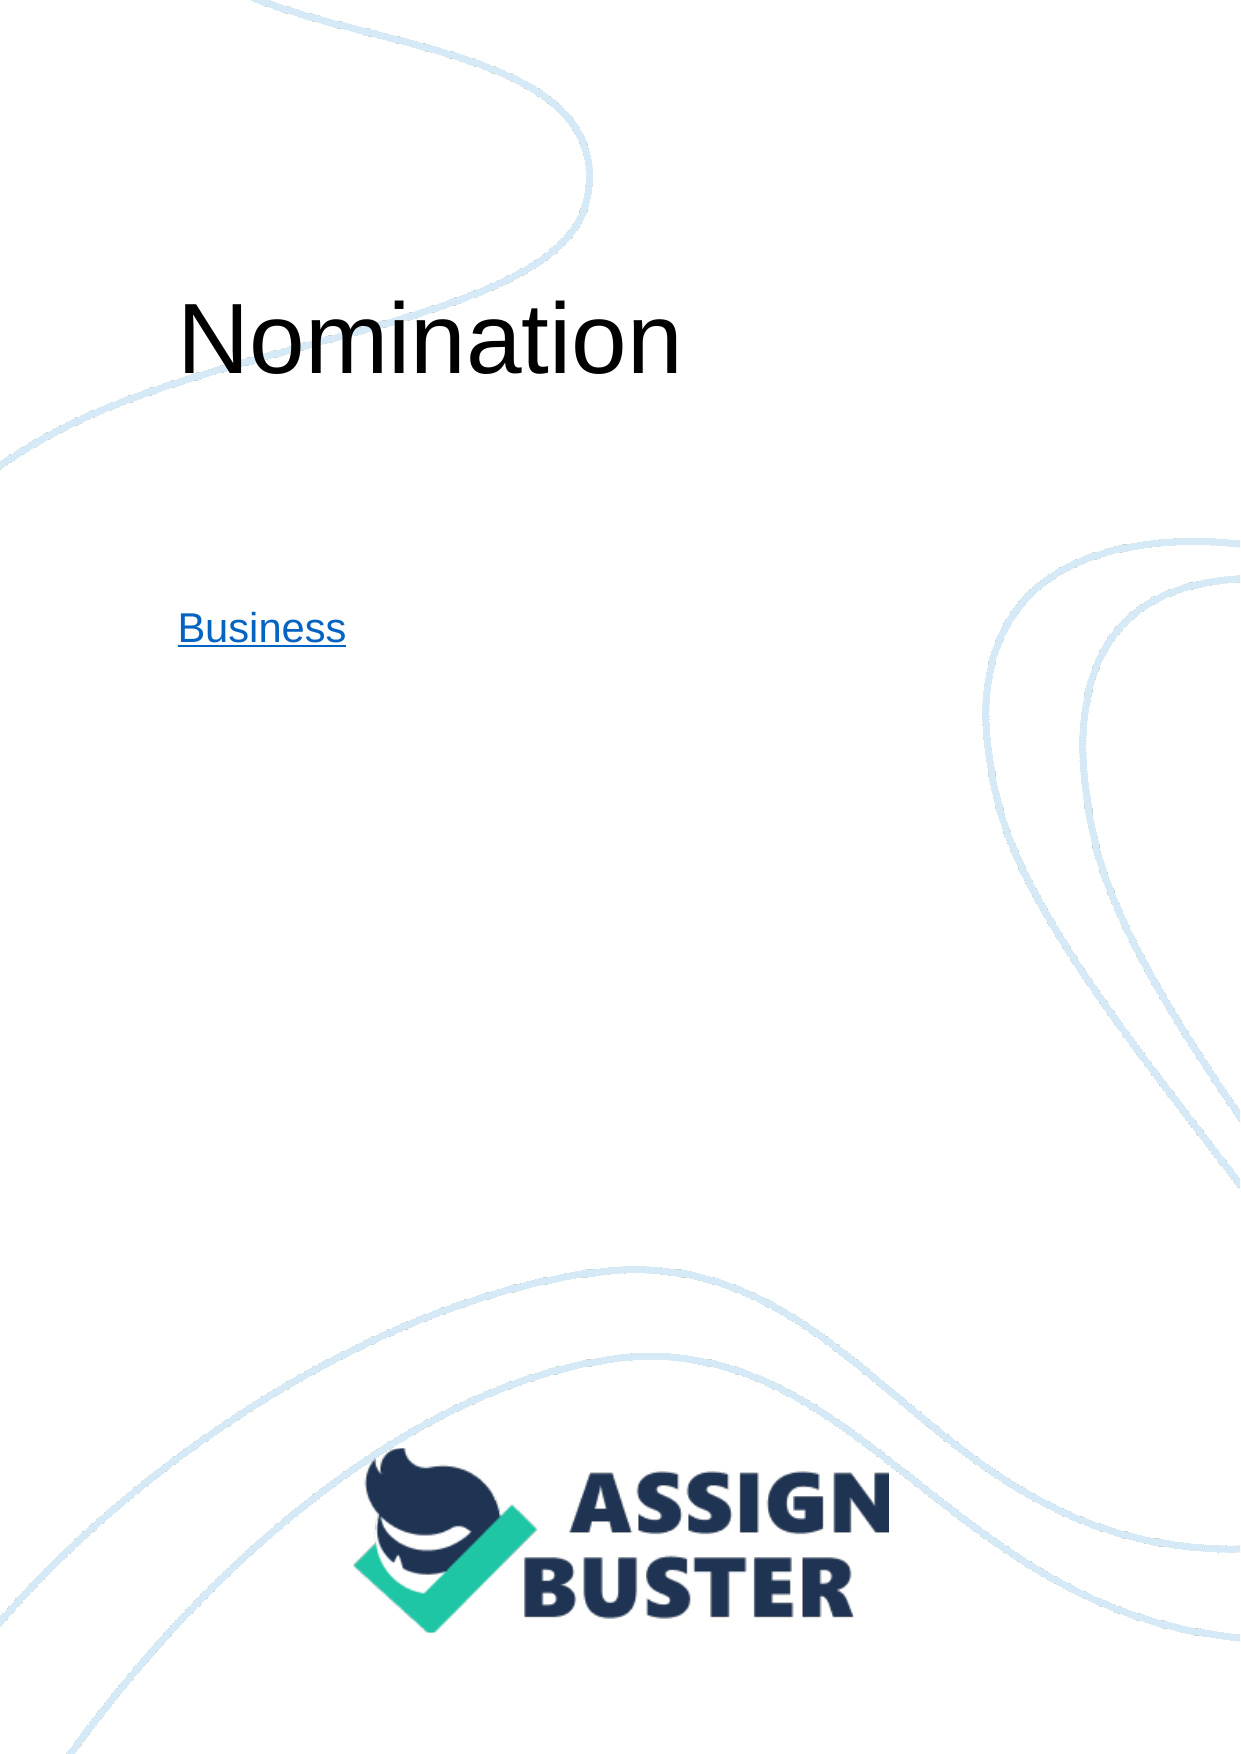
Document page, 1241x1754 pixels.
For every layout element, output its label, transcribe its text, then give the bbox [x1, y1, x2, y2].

picture [0, 0, 1241, 1754]
text Business [177, 604, 1152, 652]
subtitle Nomination [177, 279, 1152, 394]
